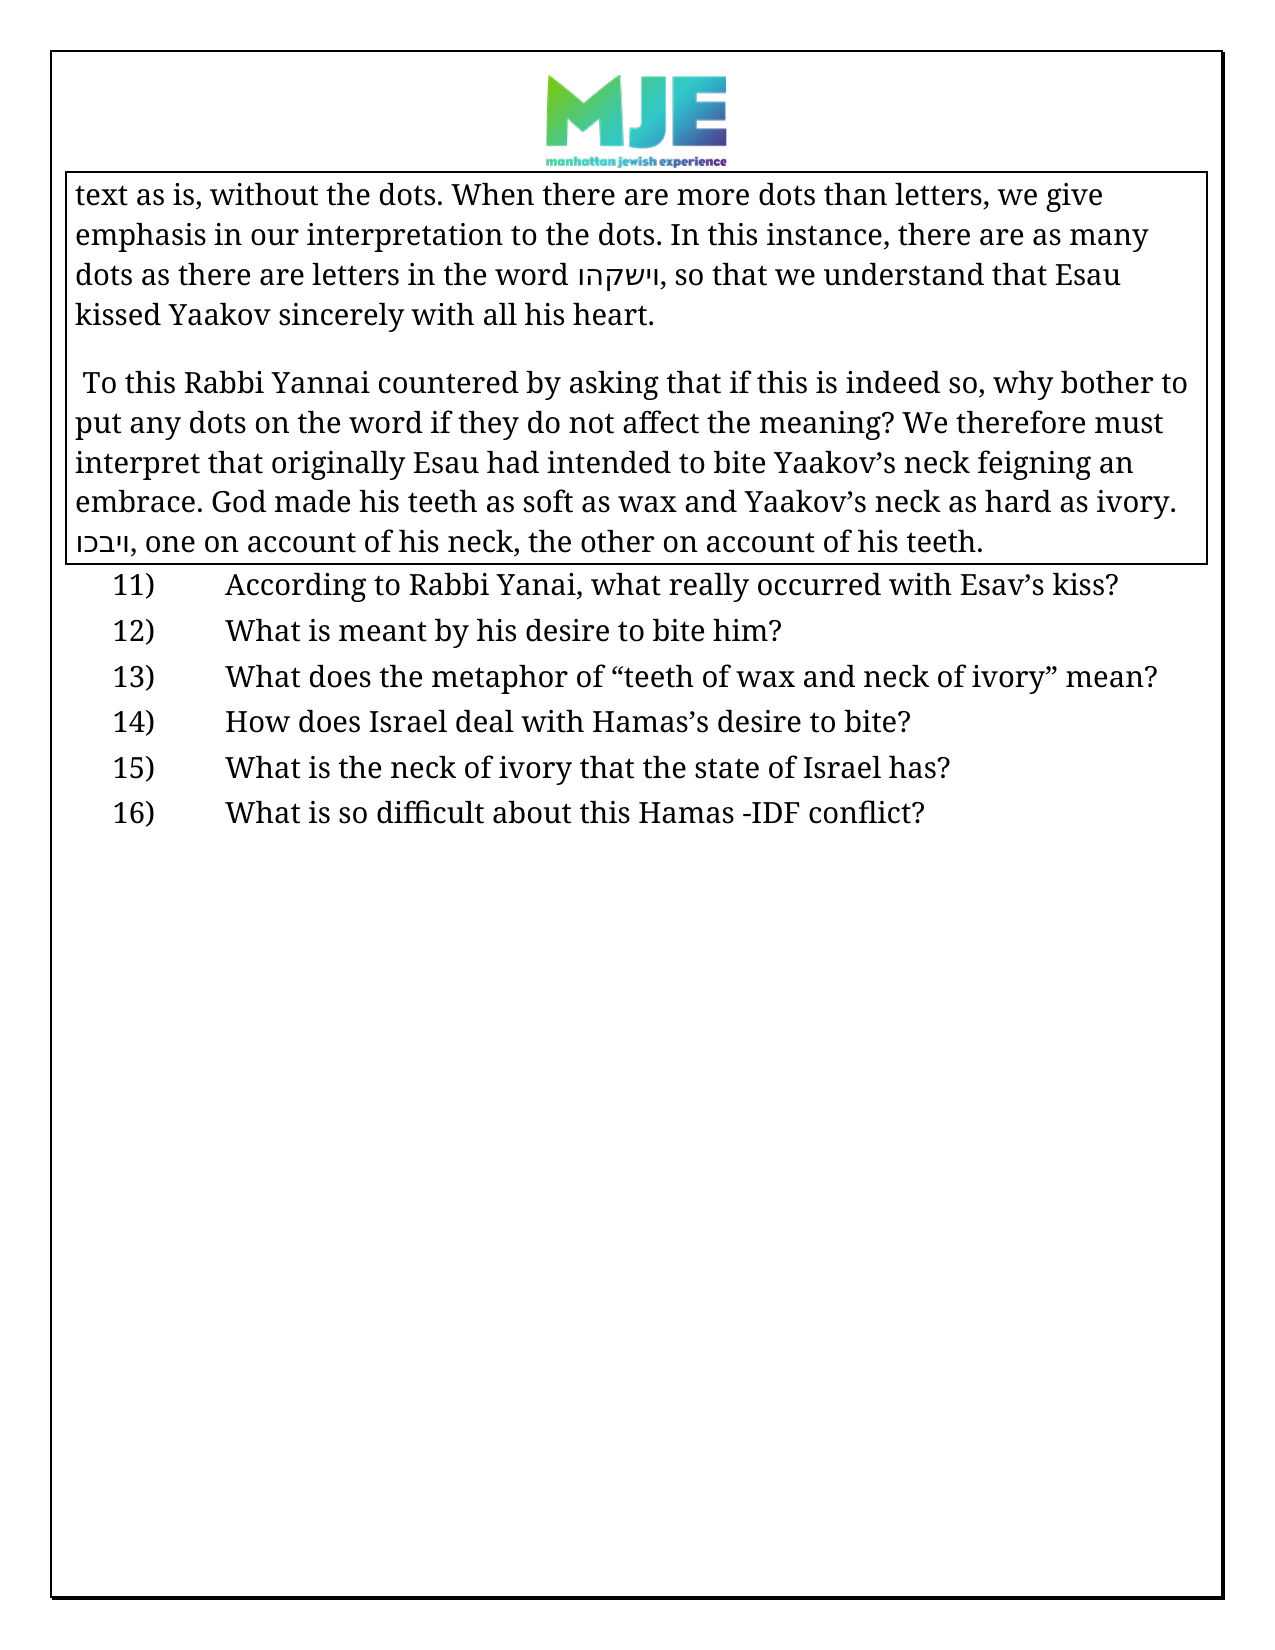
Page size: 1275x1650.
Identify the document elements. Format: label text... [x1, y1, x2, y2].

list According to Rabbi Yanai, what really occurred with Esav’s kiss? [112, 565, 1198, 604]
list How does Israel deal with Hamas’s desire to bite? [112, 702, 1198, 741]
picture [546, 75, 727, 171]
list What is so difficult about this Hamas -IDF conflict? [112, 793, 1198, 832]
text To this Rabbi Yannai countered by asking that if this is indeed so, why bother to put any dots on the word if they do not affect the meaning? We therefore must interpret that originally Esau had intended to bite Yaakov’s neck feigning an embrace. God made his teeth as soft as wax and Yaakov’s neck as hard as ivory. ויבכו, one on account of his neck, the other on account of his teeth. [67, 359, 1206, 563]
list What does the metaphor of “teeth of wax and neck of ivory” mean? [112, 656, 1198, 696]
list What is meant by his desire to bite him? [112, 610, 1198, 650]
list What is the neck of ivory that the state of Israel has? [112, 747, 1198, 787]
